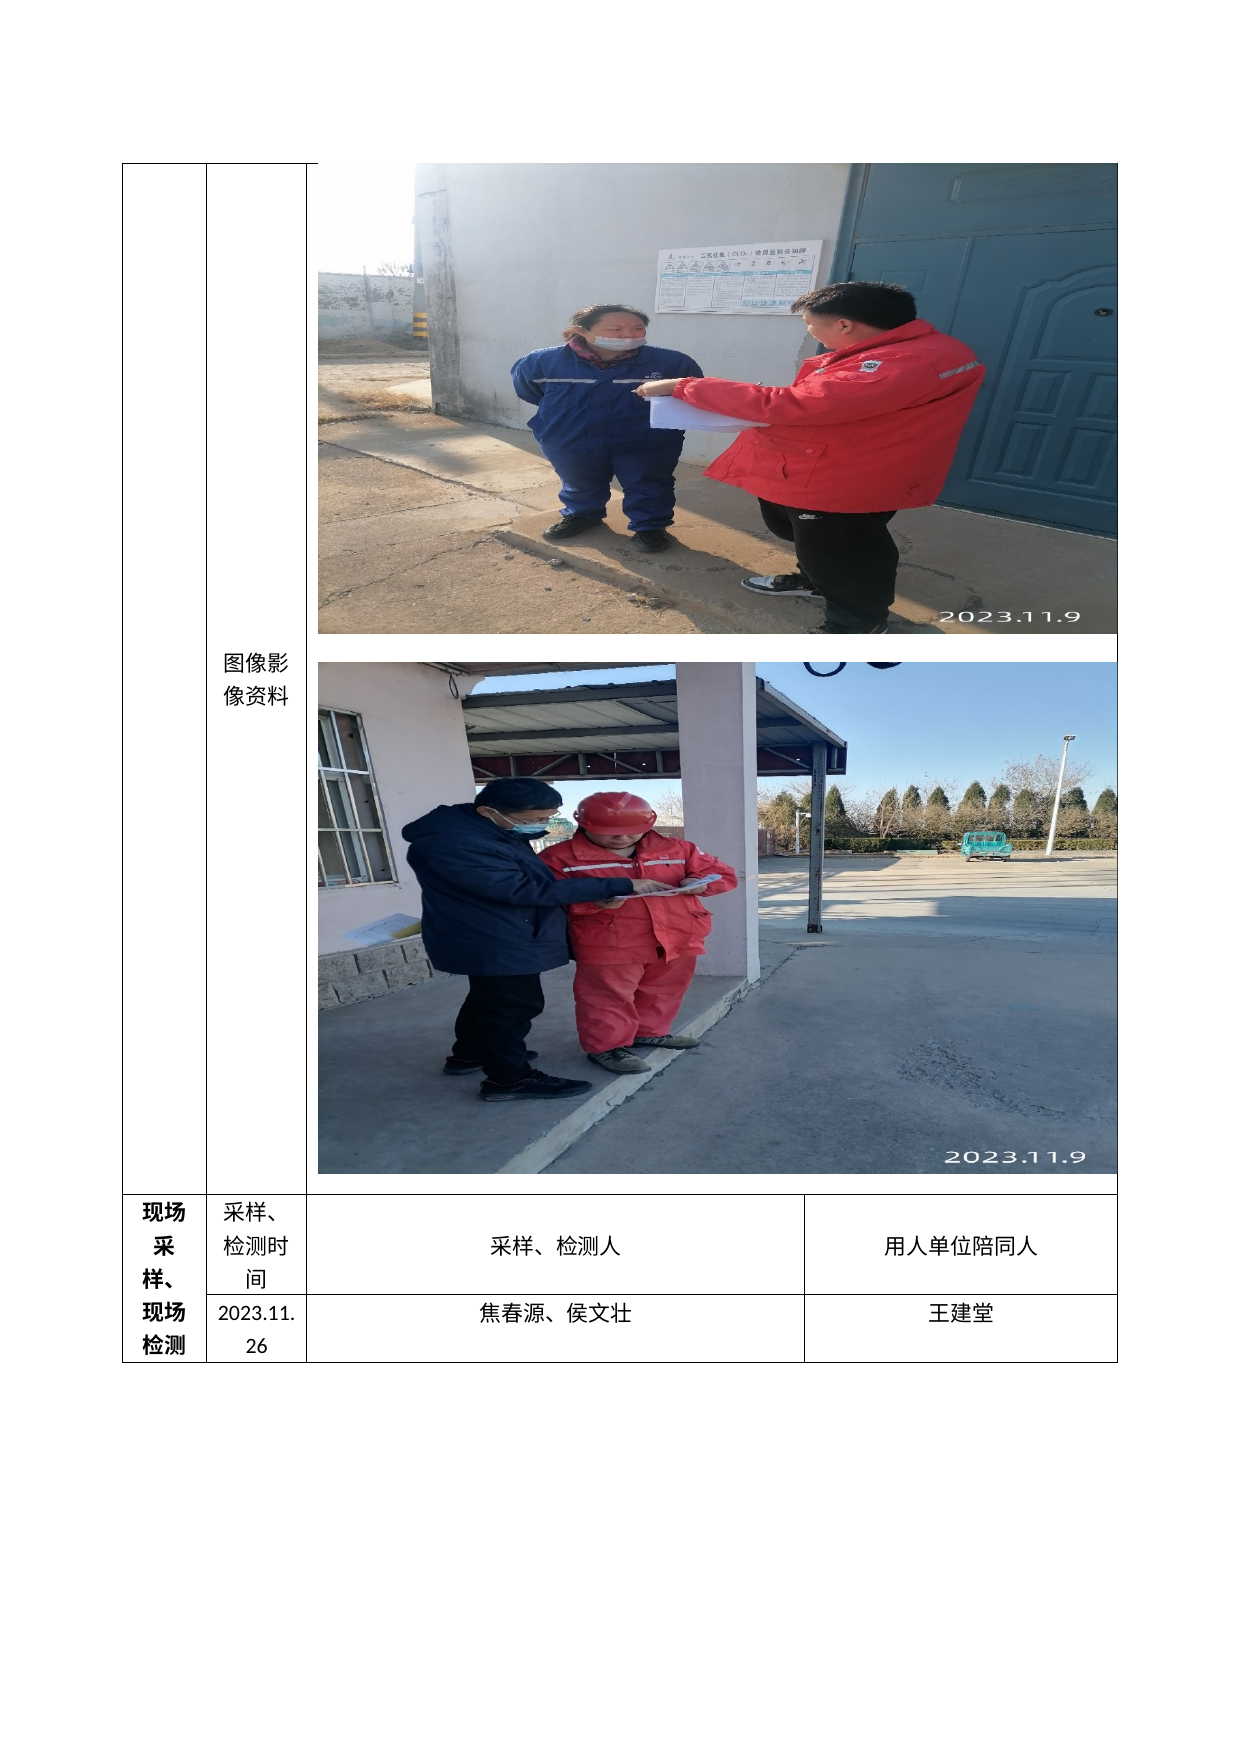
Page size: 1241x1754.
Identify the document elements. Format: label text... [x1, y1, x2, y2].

table_cell 图像影像资料 [207, 164, 306, 1194]
table_cell 焦春源、侯文壮 [307, 1295, 804, 1362]
picture [318, 163, 1118, 634]
table_cell 采样、检测时间 [207, 1195, 306, 1294]
table_cell 现场采样、现场检测情况 [123, 1195, 206, 1362]
table_cell 王建堂 [805, 1295, 1117, 1362]
table_cell 2023.11.26 [207, 1295, 306, 1362]
table_cell [307, 164, 1117, 1194]
table_cell 采样、检测人 [307, 1195, 804, 1294]
table_cell 用人单位陪同人 [805, 1195, 1117, 1294]
picture [318, 662, 1118, 1174]
